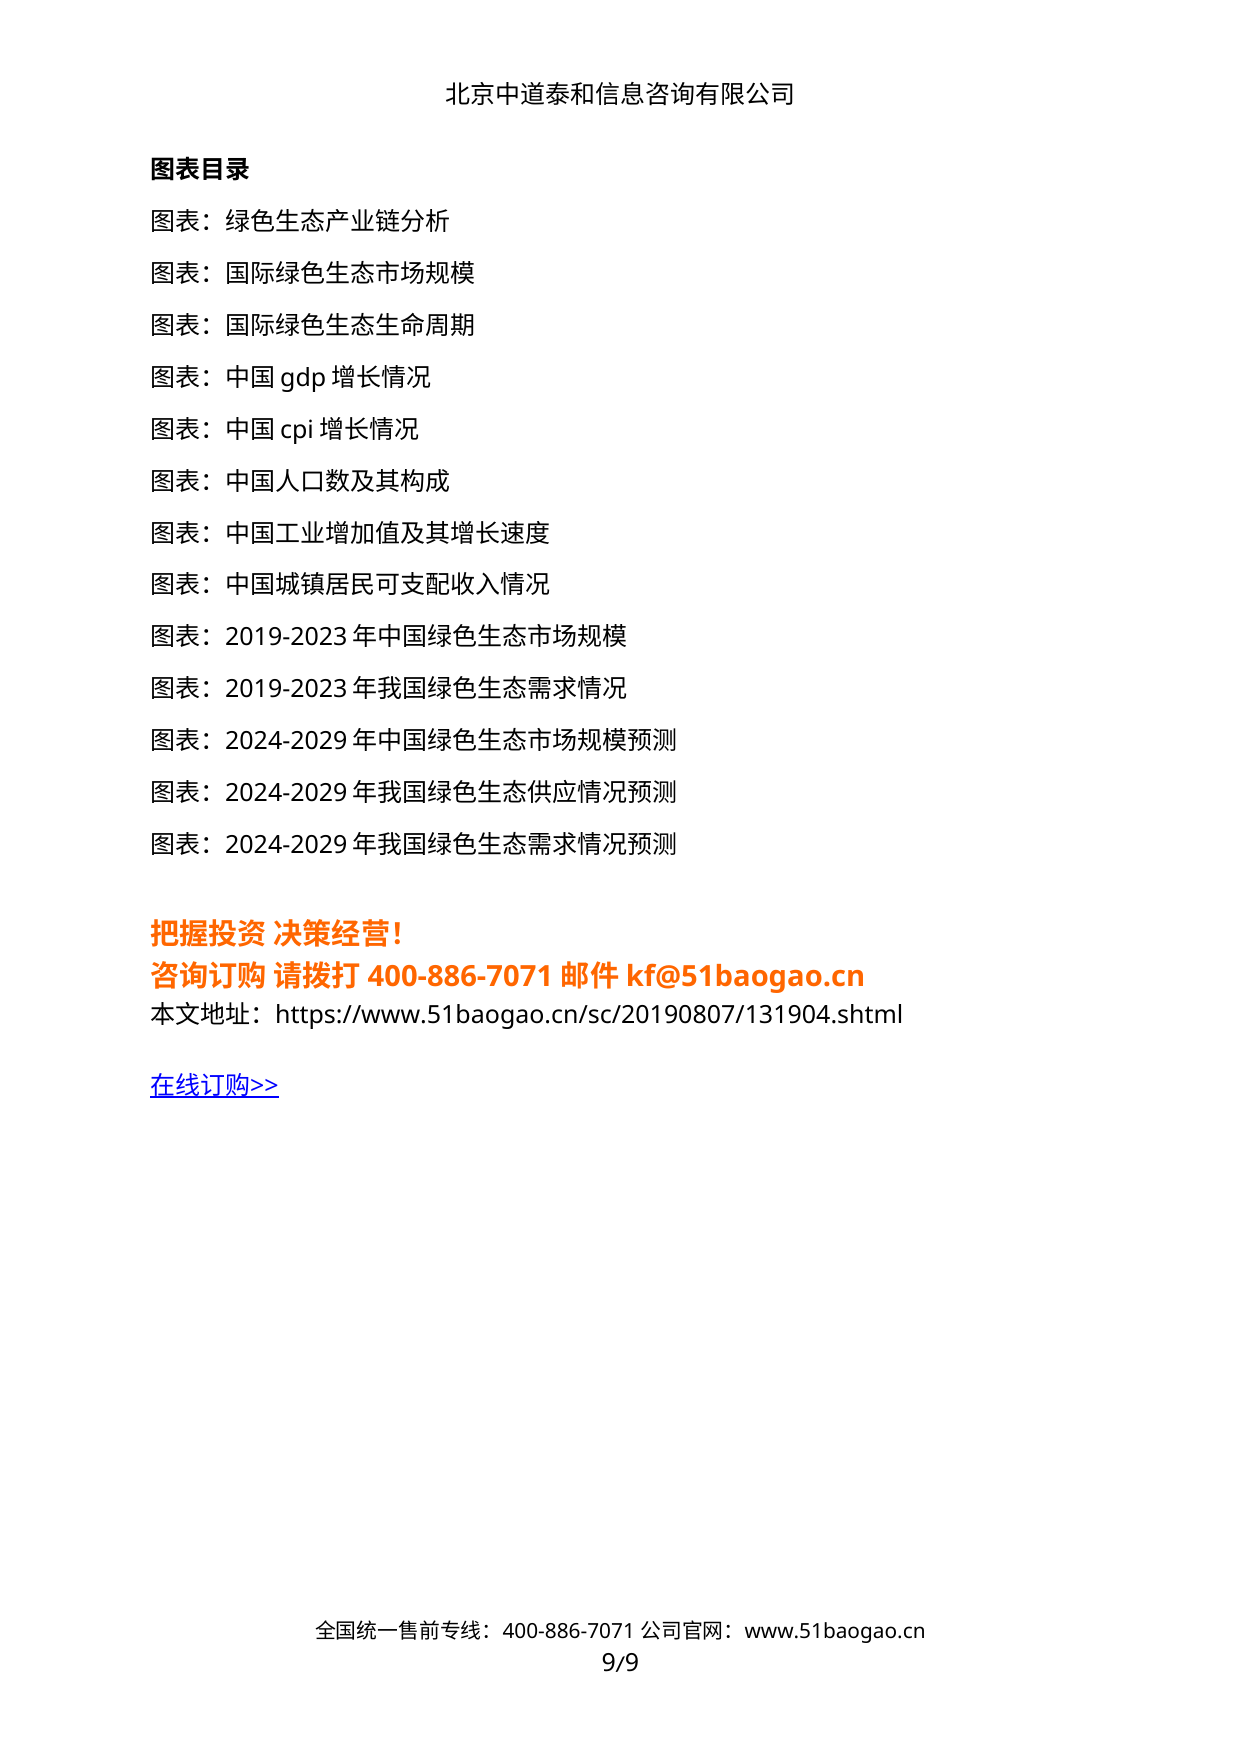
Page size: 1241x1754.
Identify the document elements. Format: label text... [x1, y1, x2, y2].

text 图表：绿色生态产业链分析 [150, 202, 1090, 238]
text 图表：2024-2029年我国绿色生态供应情况预测 [150, 772, 1090, 809]
text 图表：国际绿色生态生命周期 [150, 306, 1090, 342]
text 图表：2019-2023年中国绿色生态市场规模 [150, 617, 1090, 653]
text 图表：2019-2023年我国绿色生态需求情况 [150, 669, 1090, 705]
text 图表：中国工业增加值及其增长速度 [150, 513, 1090, 549]
text 图表：2024-2029年中国绿色生态市场规模预测 [150, 721, 1090, 757]
text 把握投资 决策经营！咨询订购 请拨打 400-886-7071 邮件 kf@51baogao.cn本文地址：https://www.51baogao.cn/sc/20190807/131904.shtml [150, 876, 1090, 1031]
text 图表目录 [150, 150, 1090, 186]
text 图表：中国人口数及其构成 [150, 461, 1090, 497]
text 图表：国际绿色生态市场规模 [150, 254, 1090, 290]
text 图表：中国城镇居民可支配收入情况 [150, 565, 1090, 601]
text 图表：中国gdp增长情况 [150, 357, 1090, 394]
text 在线订购>> [150, 1031, 1090, 1102]
text 图表：中国cpi增长情况 [150, 409, 1090, 446]
text 图表：2024-2029年我国绿色生态需求情况预测 [150, 824, 1090, 861]
